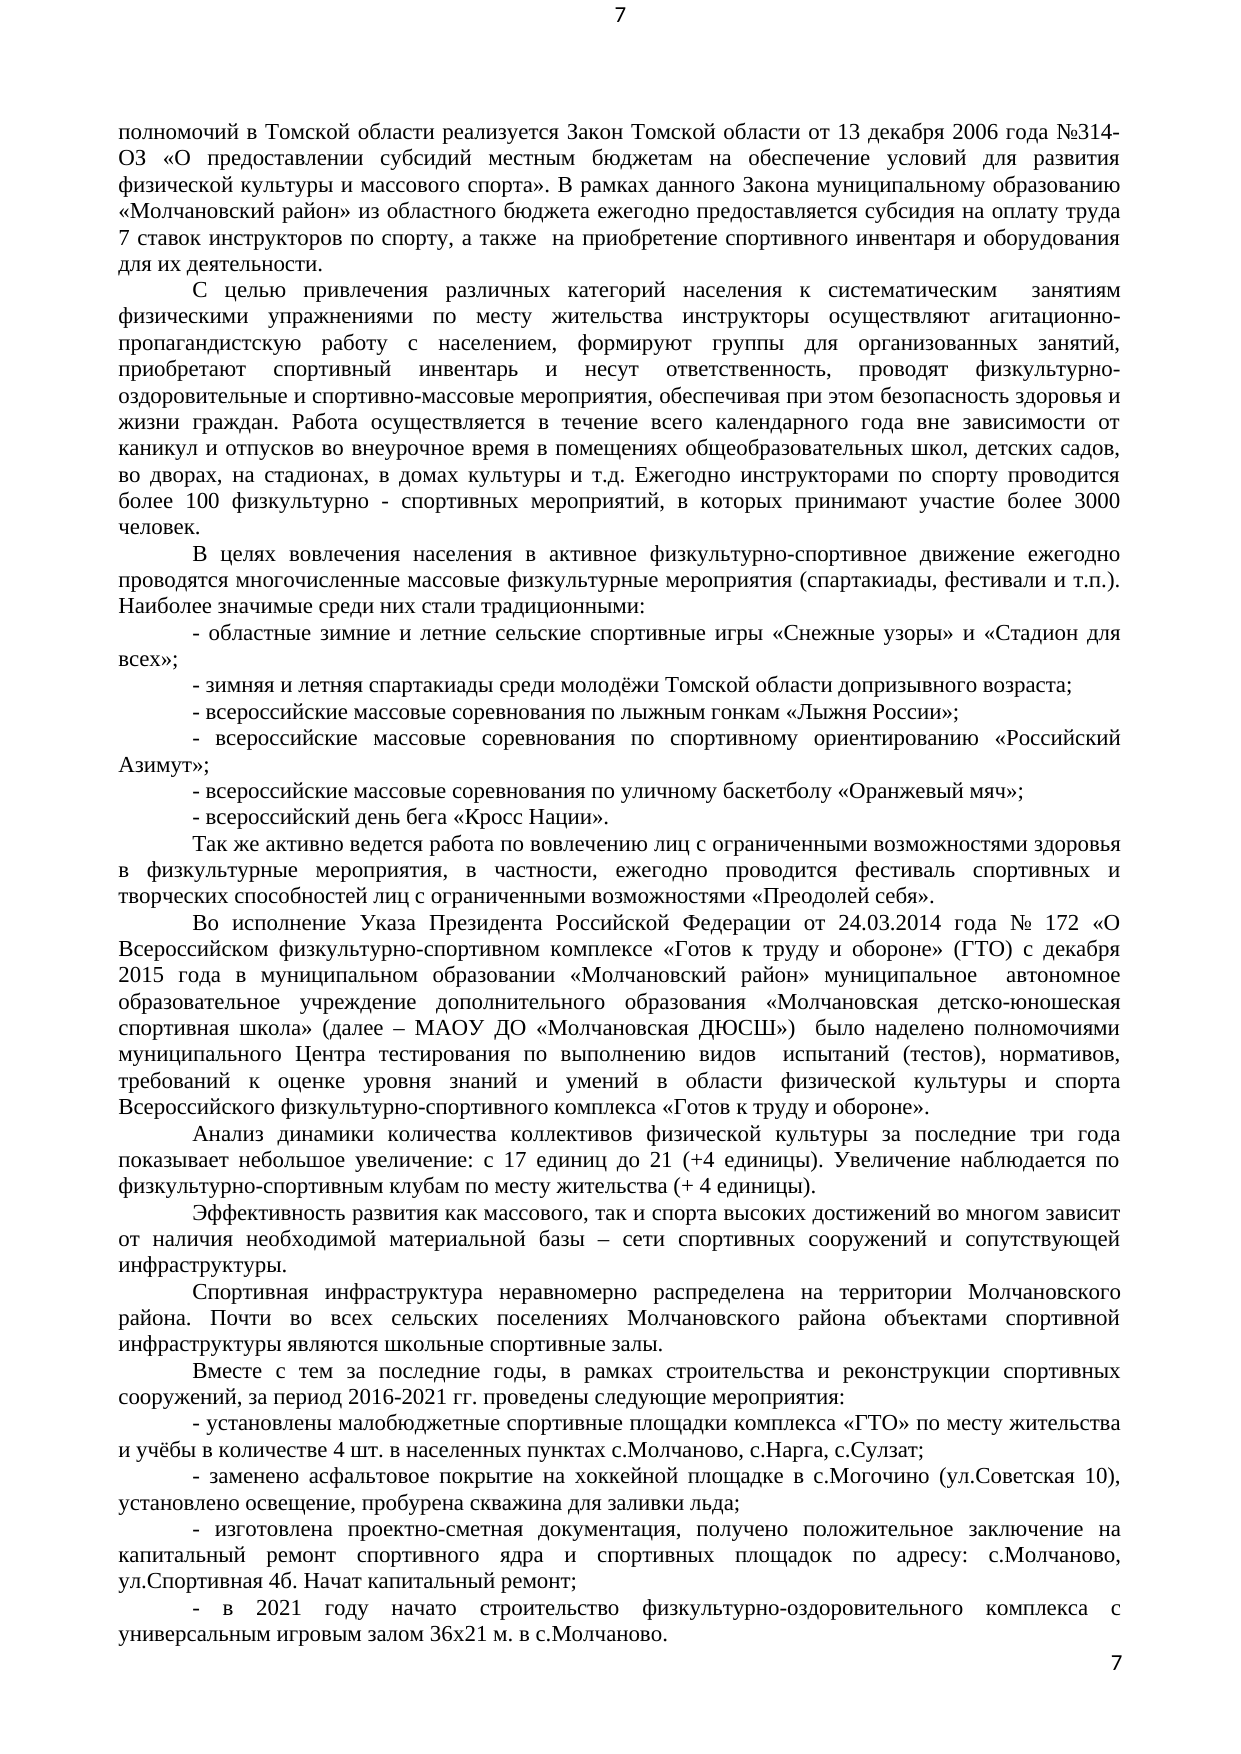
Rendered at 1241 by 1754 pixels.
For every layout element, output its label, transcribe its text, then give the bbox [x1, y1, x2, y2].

text - изготовлена проектно-сметная документация, получено положительное заключение на капитальный ремонт спортивного ядра и спортивных площадок по адресу: с.Молчаново, ул.Спортивная 4б. Начат капитальный ремонт; [118, 1515, 1122, 1594]
text Эффективность развития как массового, так и спорта высоких достижений во многом зависит от наличия необходимой материальной базы – сети спортивных сооружений и сопутствующей инфраструктуры. [118, 1199, 1122, 1278]
text Вместе с тем за последние годы, в рамках строительства и реконструкции спортивных сооружений, за период 2016-2021 гг. проведены следующие мероприятия: [118, 1357, 1122, 1409]
text Спортивная инфраструктура неравномерно распределена на территории Молчановского района. Почти во всех сельских поселениях Молчановского района объектами спортивной инфраструктуры являются школьные спортивные залы. [118, 1278, 1122, 1357]
text - всероссийские массовые соревнования по уличному баскетболу «Оранжевый мяч»; [118, 777, 1122, 803]
text - зимняя и летняя спартакиады среди молодёжи Томской области допризывного возраста; [118, 672, 1122, 698]
text С целью привлечения различных категорий населения к систематическим занятиям физическими упражнениями по месту жительства инструкторы осуществляют агитационно-пропагандистскую работу с населением, формируют группы для организованных занятий, приобретают спортивный инвентарь и несут ответственность, проводят физкультурно-оздоровительные и спортивно-массовые мероприятия, обеспечивая при этом безопасность здоровья и жизни граждан. Работа осуществляется в течение всего календарного года вне зависимости от каникул и отпусков во внеурочное время в помещениях общеобразовательных школ, детских садов, во дворах, на стадионах, в домах культуры и т.д. Ежегодно инструкторами по спорту проводится более 100 физкультурно - спортивных мероприятий, в которых принимают участие более 3000 человек. [118, 276, 1122, 540]
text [118, 118, 1122, 276]
text - всероссийский день бега «Кросс Нации». [118, 803, 1122, 830]
text - в 2021 году начато строительство физкультурно-оздоровительного комплекса с универсальным игровым залом 36x21 м. в с.Молчаново. [118, 1594, 1122, 1647]
text - установлены малобюджетные спортивные площадки комплекса «ГТО» по месту жительства и учёбы в количестве 4 шт. в населенных пунктах с.Молчаново, с.Нарга, с.Сулзат; [118, 1409, 1122, 1462]
text - заменено асфальтовое покрытие на хоккейной площадке в с.Могочино (ул.Советская 10), установлено освещение, пробурена скважина для заливки льда; [118, 1462, 1122, 1515]
text В целях вовлечения населения в активное физкультурно-спортивное движение ежегодно проводятся многочисленные массовые физкультурные мероприятия (спартакиады, фестивали и т.п.). Наиболее значимые среди них стали традиционными: [118, 540, 1122, 619]
text Во исполнение Указа Президента Российской Федерации от 24.03.2014 года № 172 «О Всероссийском физкультурно-спортивном комплексе «Готов к труду и обороне» (ГТО) с декабря 2015 года в муниципальном образовании «Молчановский район» муниципальное автономное образовательное учреждение дополнительного образования «Молчановская детско-юношеская спортивная школа» (далее – МАОУ ДО «Молчановская ДЮСШ») было наделено полномочиями муниципального Центра тестирования по выполнению видов испытаний (тестов), нормативов, требований к оценке уровня знаний и умений в области физической культуры и спорта Всероссийского физкультурно-спортивного комплекса «Готов к труду и обороне». [118, 909, 1122, 1119]
text Так же активно ведется работа по вовлечению лиц с ограниченными возможностями здоровья в физкультурные мероприятия, в частности, ежегодно проводится фестиваль спортивных и творческих способностей лиц с ограниченными возможностями «Преодолей себя». [118, 830, 1122, 909]
text - областные зимние и летние сельские спортивные игры «Снежные узоры» и «Стадион для всех»; [118, 619, 1122, 672]
text Анализ динамики количества коллективов физической культуры за последние три года показывает небольшое увеличение: с 17 единиц до 21 (+4 единицы). Увеличение наблюдается по физкультурно-спортивным клубам по месту жительства (+ 4 единицы). [118, 1119, 1122, 1199]
text - всероссийские массовые соревнования по спортивному ориентированию «Российский Азимут»; [118, 724, 1122, 777]
text - всероссийские массовые соревнования по лыжным гонкам «Лыжня России»; [118, 698, 1122, 724]
